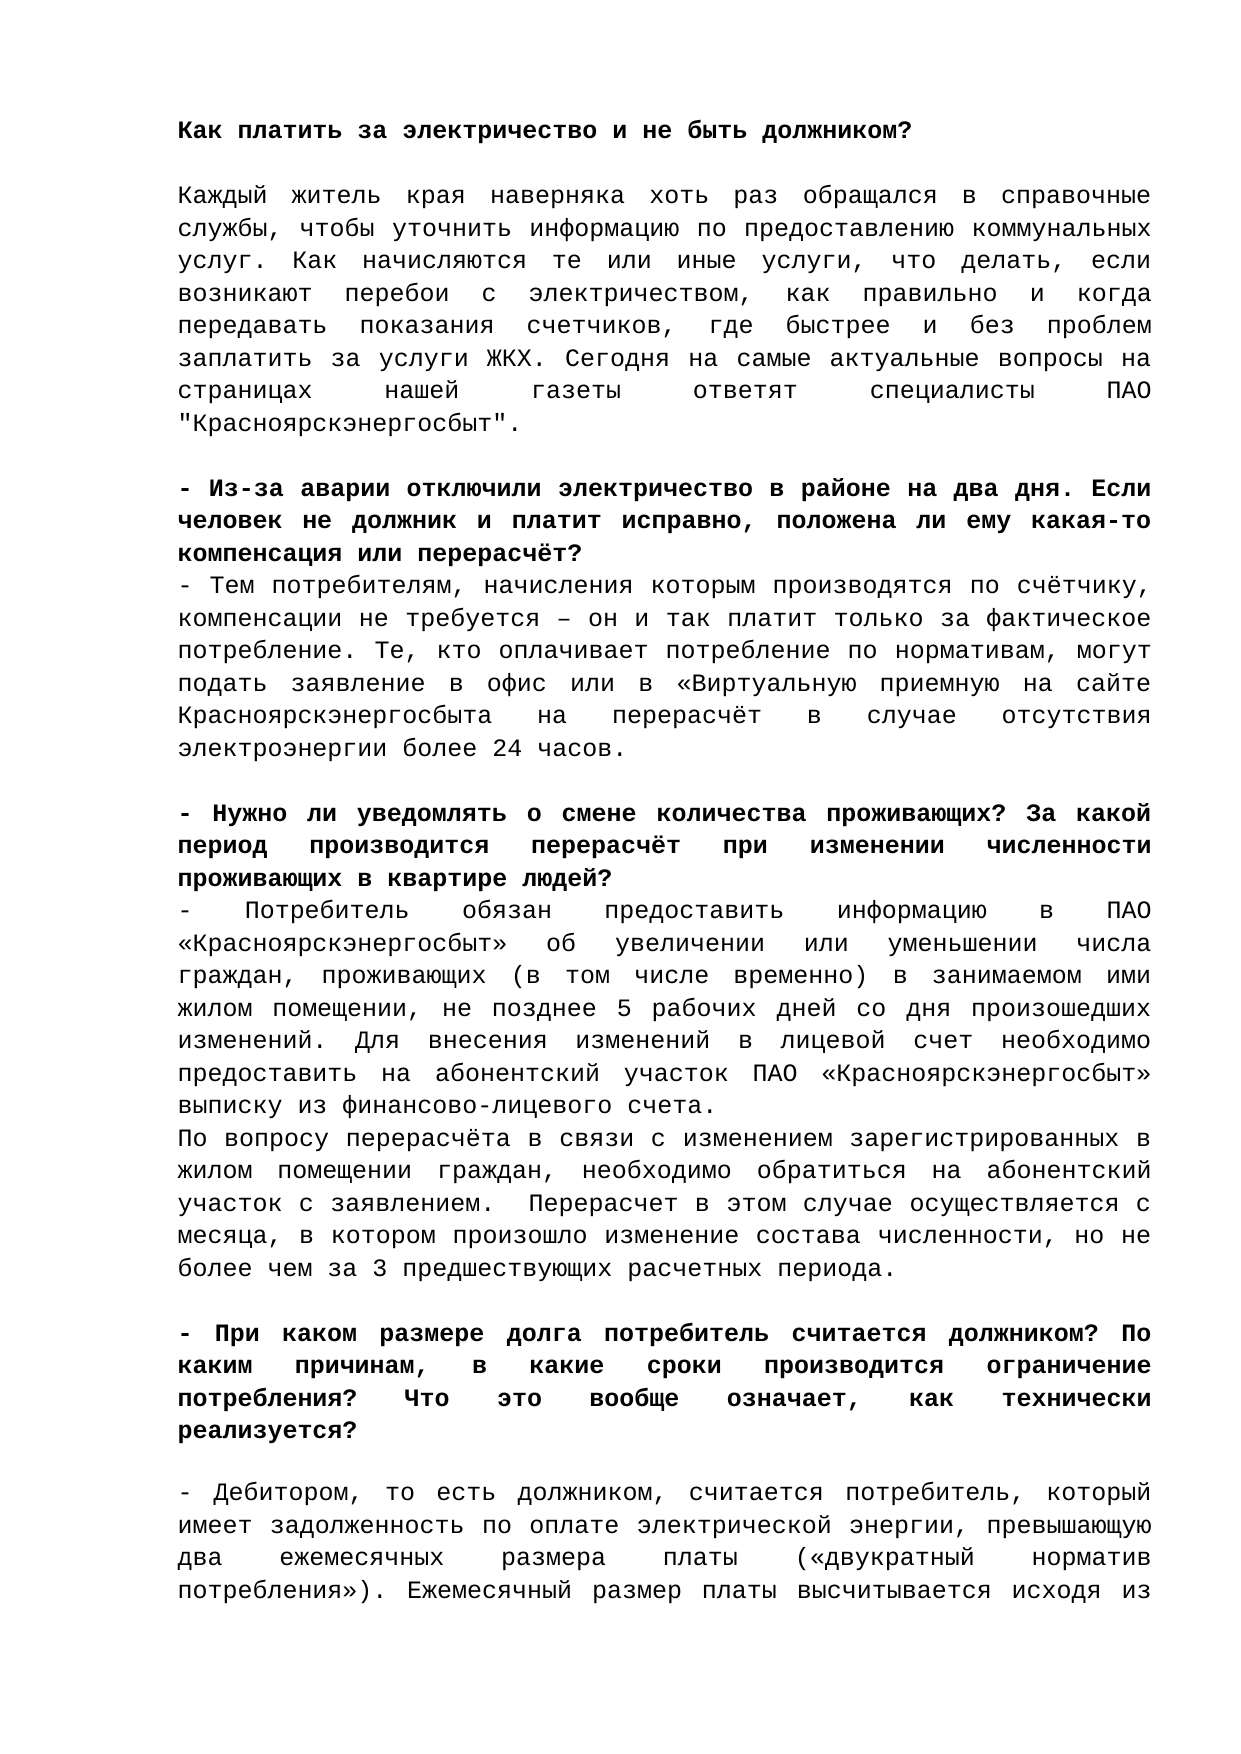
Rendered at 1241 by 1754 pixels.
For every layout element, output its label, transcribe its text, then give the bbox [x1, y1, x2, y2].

text - Тем потребителям, начисления которым производятся по счётчику, компенсации не требуется – он и так платит только за фактическое потребление. Те, кто оплачивает потребление по нормативам, могут подать заявление в офис или в «Виртуальную приемную на сайте Красноярскэнергосбыта на перерасчёт в случае отсутствия электроэнергии более 24 часов. [177, 573, 1152, 764]
text - При каком размере долга потребитель считается должником? По каким причинам, в какие сроки производится ограничение потребления? Что это вообще означает, как технически реализуется? [177, 1321, 1152, 1446]
text Каждый житель края наверняка хоть раз обращался в справочные службы, чтобы уточнить информацию по предоставлению коммунальных услуг. Как начисляются те или иные услуги, что делать, если возникают перебои с электричеством, как правильно и когда передавать показания счетчиков, где быстрее и без проблем заплатить за услуги ЖКХ. Сегодня на самые актуальные вопросы на страницах нашей газеты ответят специалисты ПАО "Красноярскэнергосбыт". [177, 183, 1152, 439]
text - Из-за аварии отключили электричество в районе на два дня. Если человек не должник и платит исправно, положена ли ему какая-то компенсация или перерасчёт? [177, 476, 1152, 569]
text - Потребитель обязан предоставить информацию в ПАО «Красноярскэнергосбыт» об увеличении или уменьшении числа граждан, проживающих (в том числе временно) в занимаемом ими жилом помещении, не позднее 5 рабочих дней со дня произошедших изменений. Для внесения изменений в лицевой счет необходимо предоставить на абонентский участок ПАО «Красноярскэнергосбыт» выписку из финансово-лицевого счета. [177, 898, 1152, 1121]
text По вопросу перерасчёта в связи с изменением зарегистрированных в жилом помещении граждан, необходимо обратиться на абонентский участок с заявлением. Перерасчет в этом случае осуществляется с месяца, в котором произошло изменение состава численности, но не более чем за 3 предшествующих расчетных периода. [177, 1126, 1152, 1284]
text Как платить за электричество и не быть должником? [177, 118, 1152, 146]
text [177, 1480, 1152, 1606]
text - Нужно ли уведомлять о смене количества проживающих? За какой период производится перерасчёт при изменении численности проживающих в квартире людей? [177, 801, 1152, 894]
